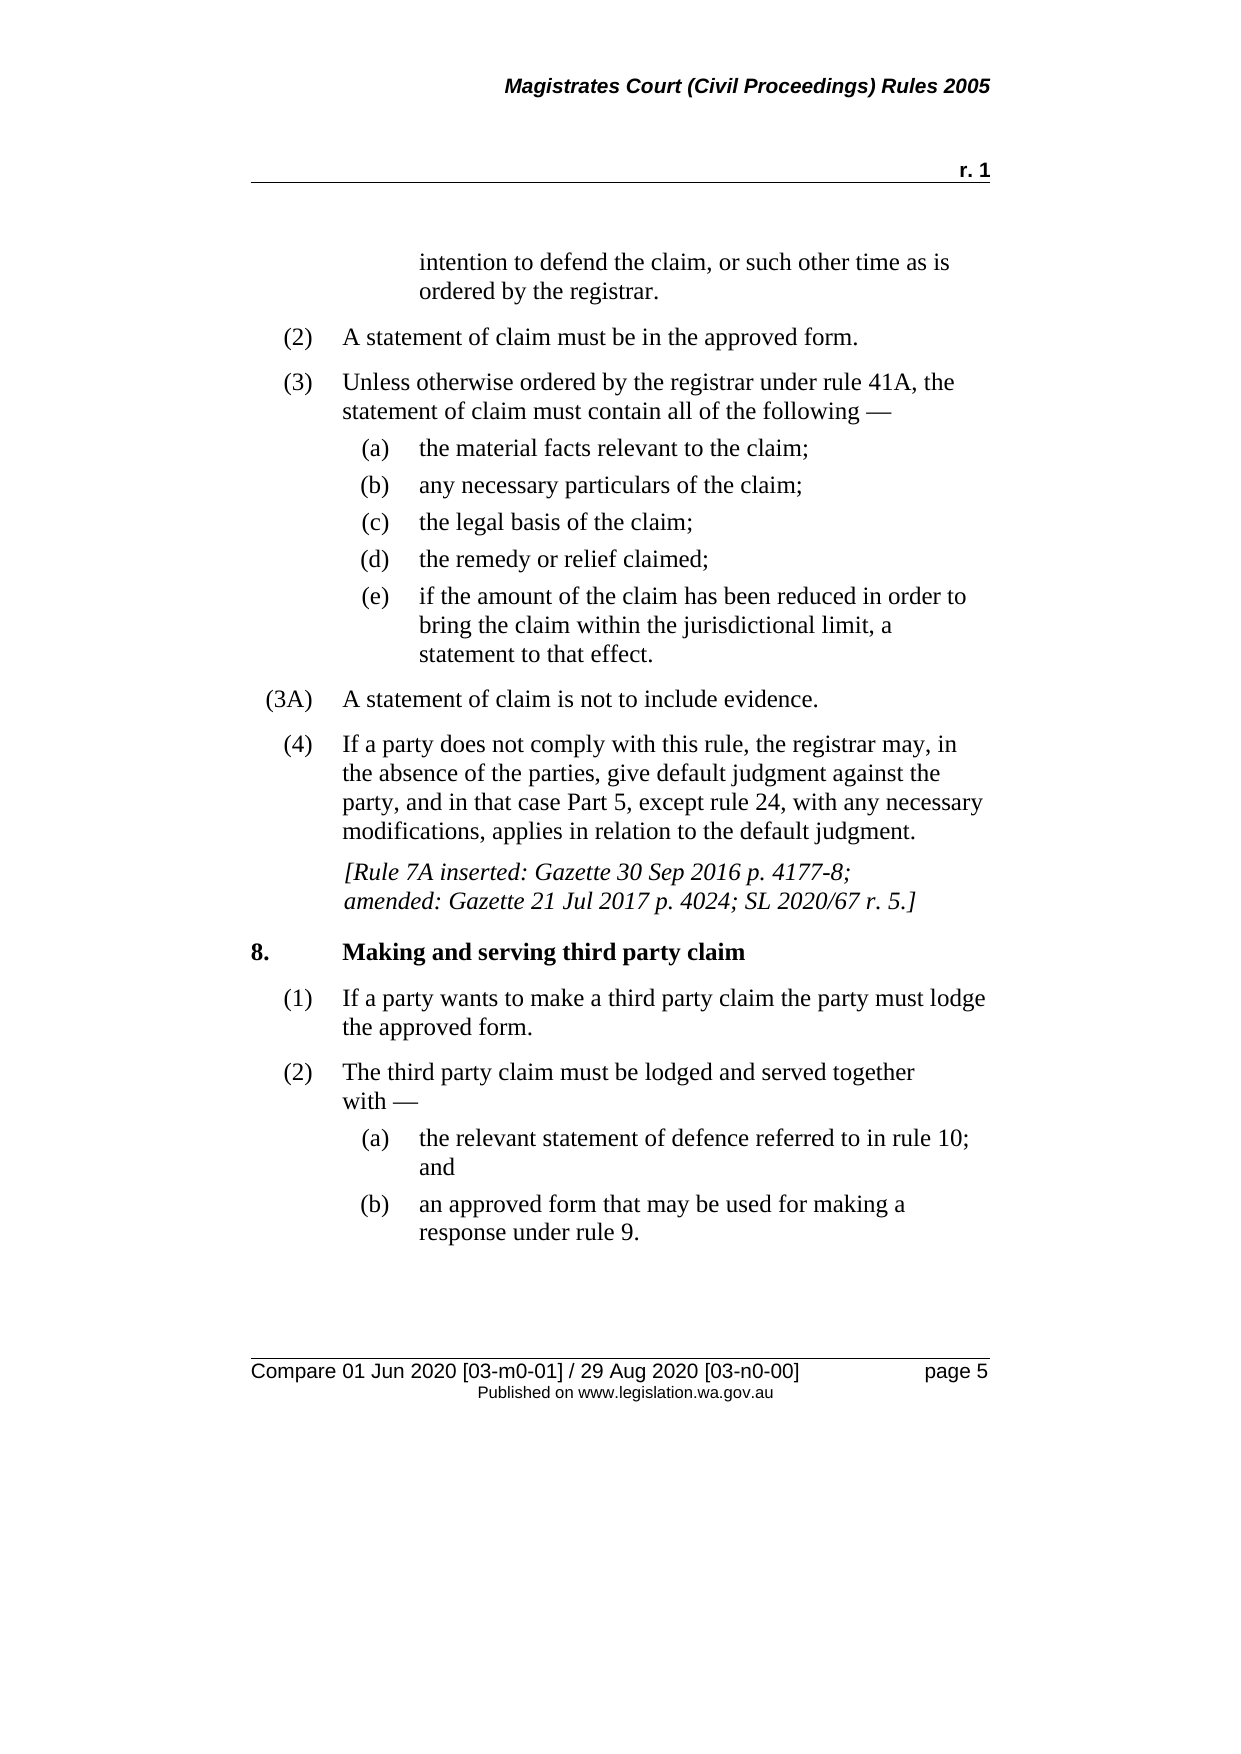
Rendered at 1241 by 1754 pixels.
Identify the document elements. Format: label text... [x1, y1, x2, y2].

text (b) any necessary particulars of the claim; [251, 470, 990, 499]
text (3A) A statement of claim is not to include evidence. [251, 684, 990, 713]
text (e) if the amount of the claim has been reduced in order to bring the claim within the jurisdictional limit, a statement to that effect. [251, 581, 990, 667]
text (a) the material facts relevant to the claim; [251, 433, 990, 462]
text (2) A statement of claim must be in the approved form. [251, 322, 990, 350]
text (3) Unless otherwise ordered by the registrar under rule 41A, the statement of claim must contain all of the following — [251, 367, 990, 424]
text (4) If a party does not comply with this rule, the registrar may, in the absence of the parties, give default judgment against the party, and in that case Part 5, except rule 24, with any necessary modifications, applies in relation to the default judgment. [251, 729, 990, 844]
text (c) the legal basis of the claim; [251, 507, 990, 536]
text [Rule 7A inserted: Gazette 30 Sep 2016 p. 4177-8; amended: Gazette 21 Jul 2017 p. 4024; SL 2020/67 r. 5.] [251, 857, 990, 914]
text (2) The third party claim must be lodged and served together with — [251, 1057, 990, 1114]
text (1) If a party wants to make a third party claim the party must lodge the approved form. [251, 983, 990, 1040]
text (a) the relevant statement of defence referred to in rule 10; and [251, 1123, 990, 1180]
text (d) the remedy or relief claimed; [251, 544, 990, 573]
text (b) an approved form that may be used for making a response under rule 9. [251, 1189, 990, 1246]
subtitle 8. Making and serving third party claim [251, 937, 990, 966]
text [251, 247, 990, 305]
